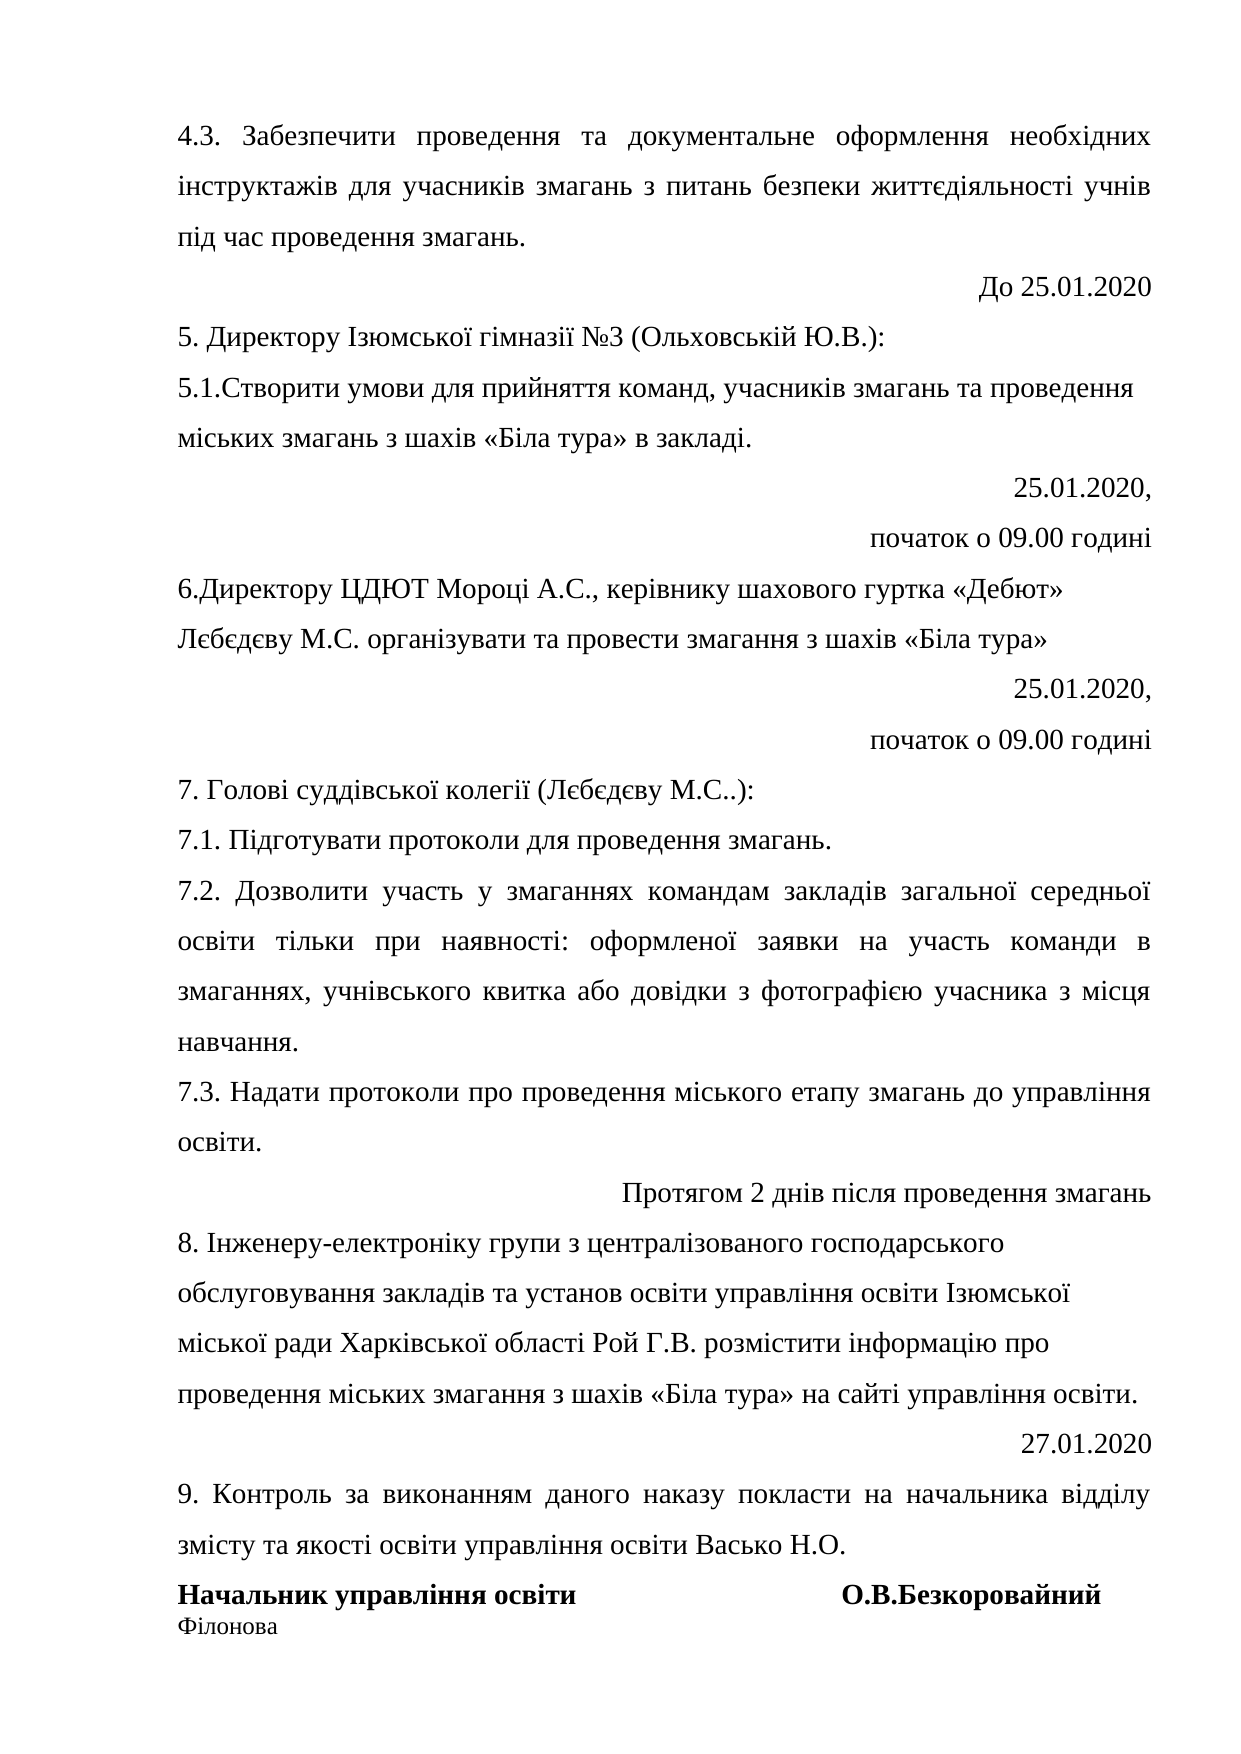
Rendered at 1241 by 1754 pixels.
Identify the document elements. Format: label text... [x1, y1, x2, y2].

text 7. Голові суддівської колегії (Лєбєдєву М.С..): [177, 772, 1152, 806]
subtitle початок о 09.00 годині [177, 722, 1152, 755]
text Начальник управління освіти О.В.Безкоровайний [177, 1577, 1152, 1611]
text 4.3. Забезпечити проведення та документальне оформлення необхідних інструктажів для учасників змагань з питань безпеки життєдіяльності учнів під час проведення змагань. [177, 118, 1152, 252]
text 7.2. Дозволити участь у змаганнях командам закладів загальної середньої освіти тільки при наявності: оформленої заявки на участь команди в змаганнях, учнівського квитка або довідки з фотографією учасника з місця навчання. [177, 873, 1152, 1057]
text 7.1. Підготувати протоколи для проведення змагань. [177, 822, 1152, 856]
subtitle початок о 09.00 годині [177, 521, 1152, 554]
subtitle 25.01.2020, [177, 470, 1152, 504]
text 7.3. Надати протоколи про проведення міського етапу змагань до управління освіти. [177, 1074, 1152, 1158]
subtitle 27.01.2020 [177, 1426, 1152, 1460]
text 9. Контроль за виконанням даного наказу покласти на начальника відділу змісту та якості освіти управління освіти Васько Н.О. [177, 1477, 1152, 1560]
subtitle 6.Директору ЦДЮТ Мороці А.С., керівнику шахового гуртка «Дебют» Лєбєдєву М.С. організувати та провести змагання з шахів «Біла тура» [177, 571, 1152, 655]
subtitle 5. Директору Ізюмської гімназії №3 (Ольховській Ю.В.): [177, 319, 1152, 353]
subtitle Протягом 2 днів після проведення змагань [177, 1175, 1152, 1208]
subtitle 5.1.Створити умови для прийняття команд, учасників змагань та проведення міських змагань з шахів «Біла тура» в закладі. [177, 370, 1152, 453]
subtitle 25.01.2020, [177, 672, 1152, 705]
text Філонова [177, 1611, 1152, 1639]
subtitle 8. Інженеру-електроніку групи з централізованого господарського обслуговування закладів та установ освіти управління освіти Ізюмської міської ради Харківської області Рой Г.В. розмістити інформацію про проведення міських змагання з шахів «Біла тура» на сайті управління освіти. [177, 1225, 1152, 1409]
text До 25.01.2020 [177, 269, 1152, 303]
